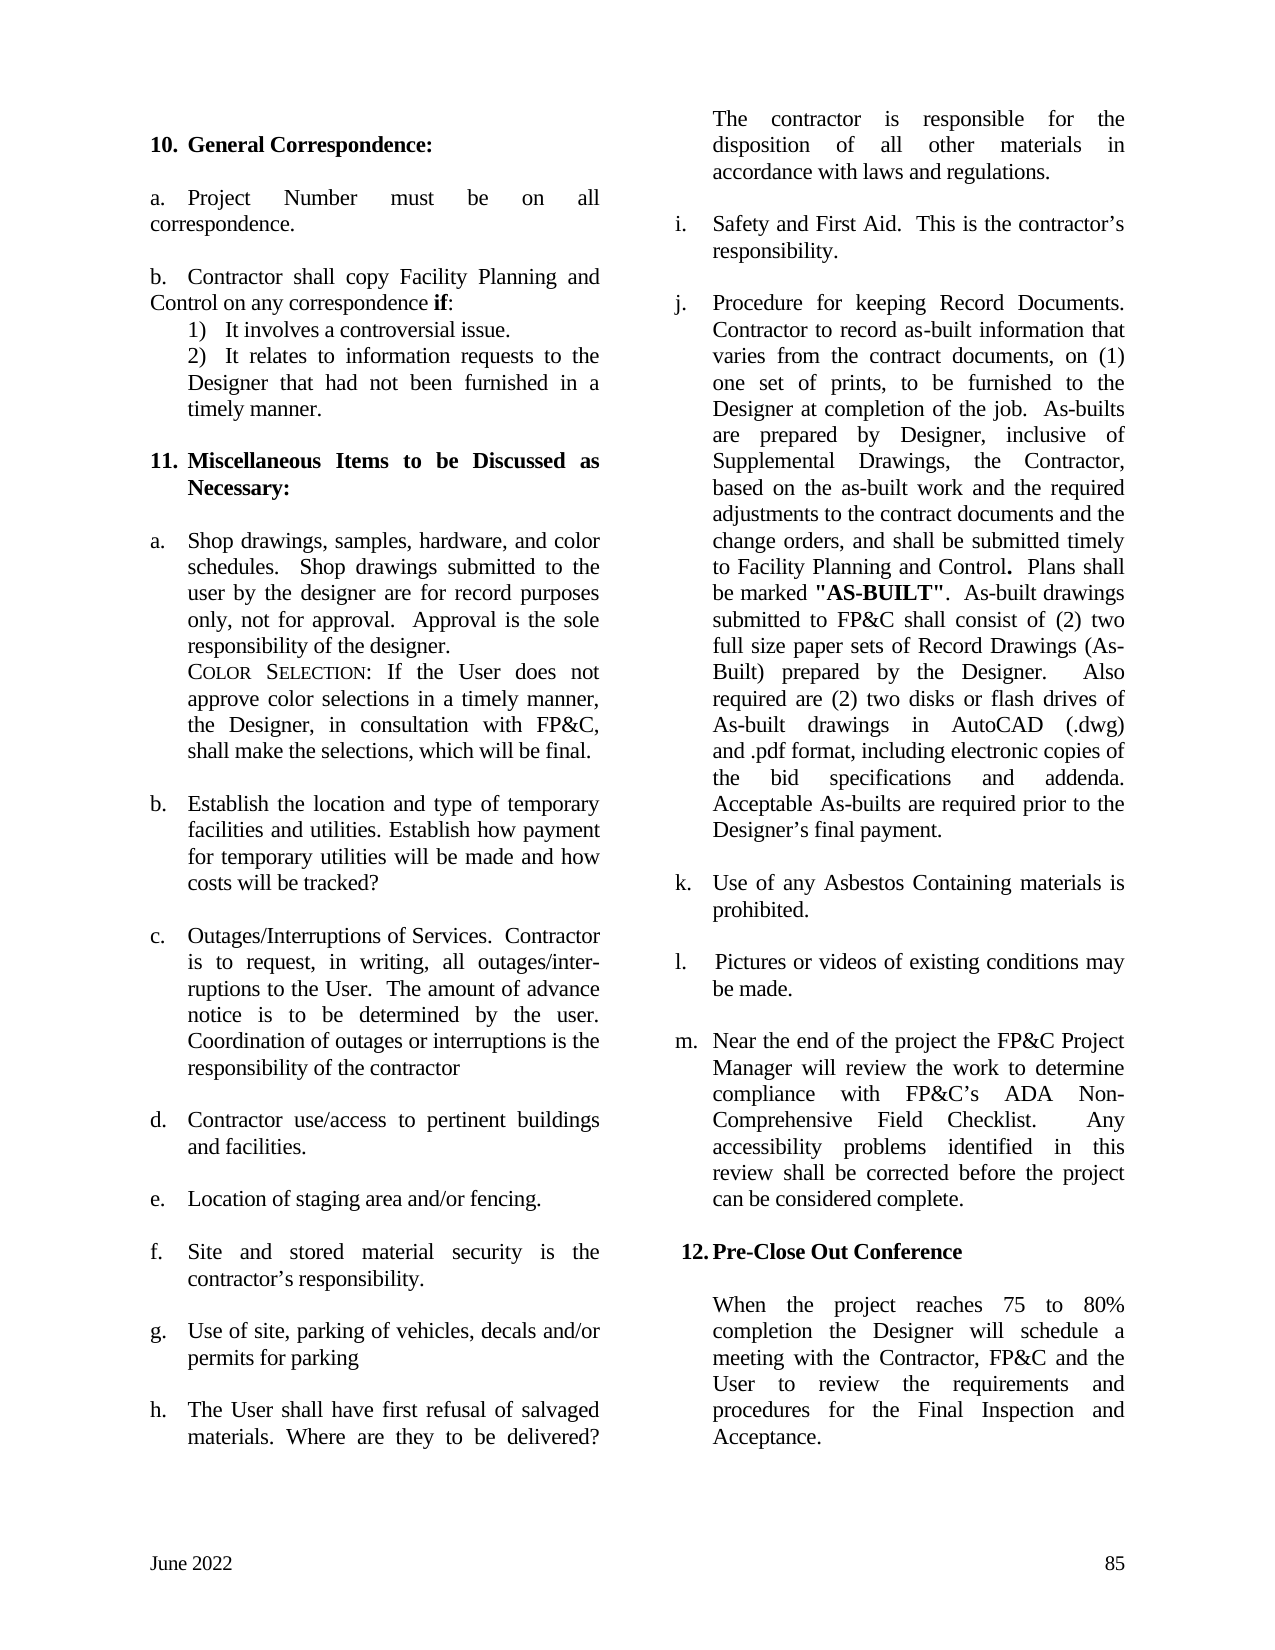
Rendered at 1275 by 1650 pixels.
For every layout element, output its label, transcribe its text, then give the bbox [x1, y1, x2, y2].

text a. Project Number must be on all correspondence. [150, 184, 600, 237]
text 11. Miscellaneous Items to be Discussed as Necessary: [150, 448, 600, 500]
text g. Use of site, parking of vehicles, decals and/or permits for parking [150, 1317, 600, 1370]
text 2) It relates to information requests to the Designer that had not been furnished in a timely manner. [187, 342, 600, 421]
text d. Contractor use/access to pertinent buildings and facilities. [150, 1106, 600, 1159]
text e. Location of staging area and/or fencing. [150, 1186, 600, 1212]
text k. Use of any Asbestos Containing materials is prohibited. [675, 869, 1125, 922]
text b. Contractor shall copy Facility Planning and Control on any correspondence if: [150, 263, 600, 316]
text 1) It involves a controversial issue. [187, 316, 600, 342]
text a. Shop drawings, samples, hardware, and color schedules. Shop drawings submitted to the user by the designer are for record purposes only, not for approval. Approval is the sole responsibility of the designer. [150, 527, 600, 658]
text h. The User shall have first refusal of salvaged materials. Where are they to be delivered? The contractor is responsible for the disposition of all other materials in accordance with laws and regulations. [675, 105, 1125, 184]
text Color Selection: If the User does not approve color selections in a timely manner, the Designer, in consultation with FP&C, shall make the selections, which will be final. [150, 658, 600, 764]
text l. Pictures or videos of existing conditions may be made. [675, 948, 1125, 1001]
text c. Outages/Interruptions of Services. Contractor is to request, in writing, all outages/inter-ruptions to the User. The amount of advance notice is to be determined by the user. Coordination of outages or interruptions is the responsibility of the contractor [150, 922, 600, 1080]
text When the project reaches 75 to 80% completion the Designer will schedule a meeting with the Contractor, FP&C and the User to review the requirements and procedures for the Final Inspection and Acceptance. [675, 1291, 1125, 1449]
text 10. General Correspondence: [150, 131, 600, 158]
text j. Procedure for keeping Record Documents. Contractor to record as-built information that varies from the contract documents, on (1) one set of prints, to be furnished to the Designer at completion of the job. As-builts are prepared by Designer, inclusive of Supplemental Drawings, the Contractor, based on the as-built work and the required adjustments to the contract documents and the change orders, and shall be submitted timely to Facility Planning and Control. Plans shall be marked "AS-BUILT". As-built drawings submitted to FP&C shall consist of (2) two full size paper sets of Record Drawings (As-Built) prepared by the Designer. Also required are (2) two disks or flash drives of As-built drawings in AutoCAD (.dwg) and .pdf format, including electronic copies of the bid specifications and addenda. Acceptable As-builts are required prior to the Designer’s final payment. [675, 289, 1125, 843]
text m. Near the end of the project the FP&C Project Manager will review the work to determine compliance with FP&C’s ADA Non-Comprehensive Field Checklist. Any accessibility problems identified in this review shall be corrected before the project can be considered complete. [675, 1027, 1125, 1212]
text 12. Pre-Close Out Conference [675, 1238, 1125, 1264]
text h. The User shall have first refusal of salvaged materials. Where are they to be delivered? The contractor is responsible for the disposition of all other materials in accordance with laws and regulations. [150, 1396, 600, 1449]
text i. Safety and First Aid. This is the contractor’s responsibility. [675, 210, 1125, 263]
text b. Establish the location and type of temporary facilities and utilities. Establish how payment for temporary utilities will be made and how costs will be tracked? [150, 790, 600, 896]
text f. Site and stored material security is the contractor’s responsibility. [150, 1238, 600, 1291]
